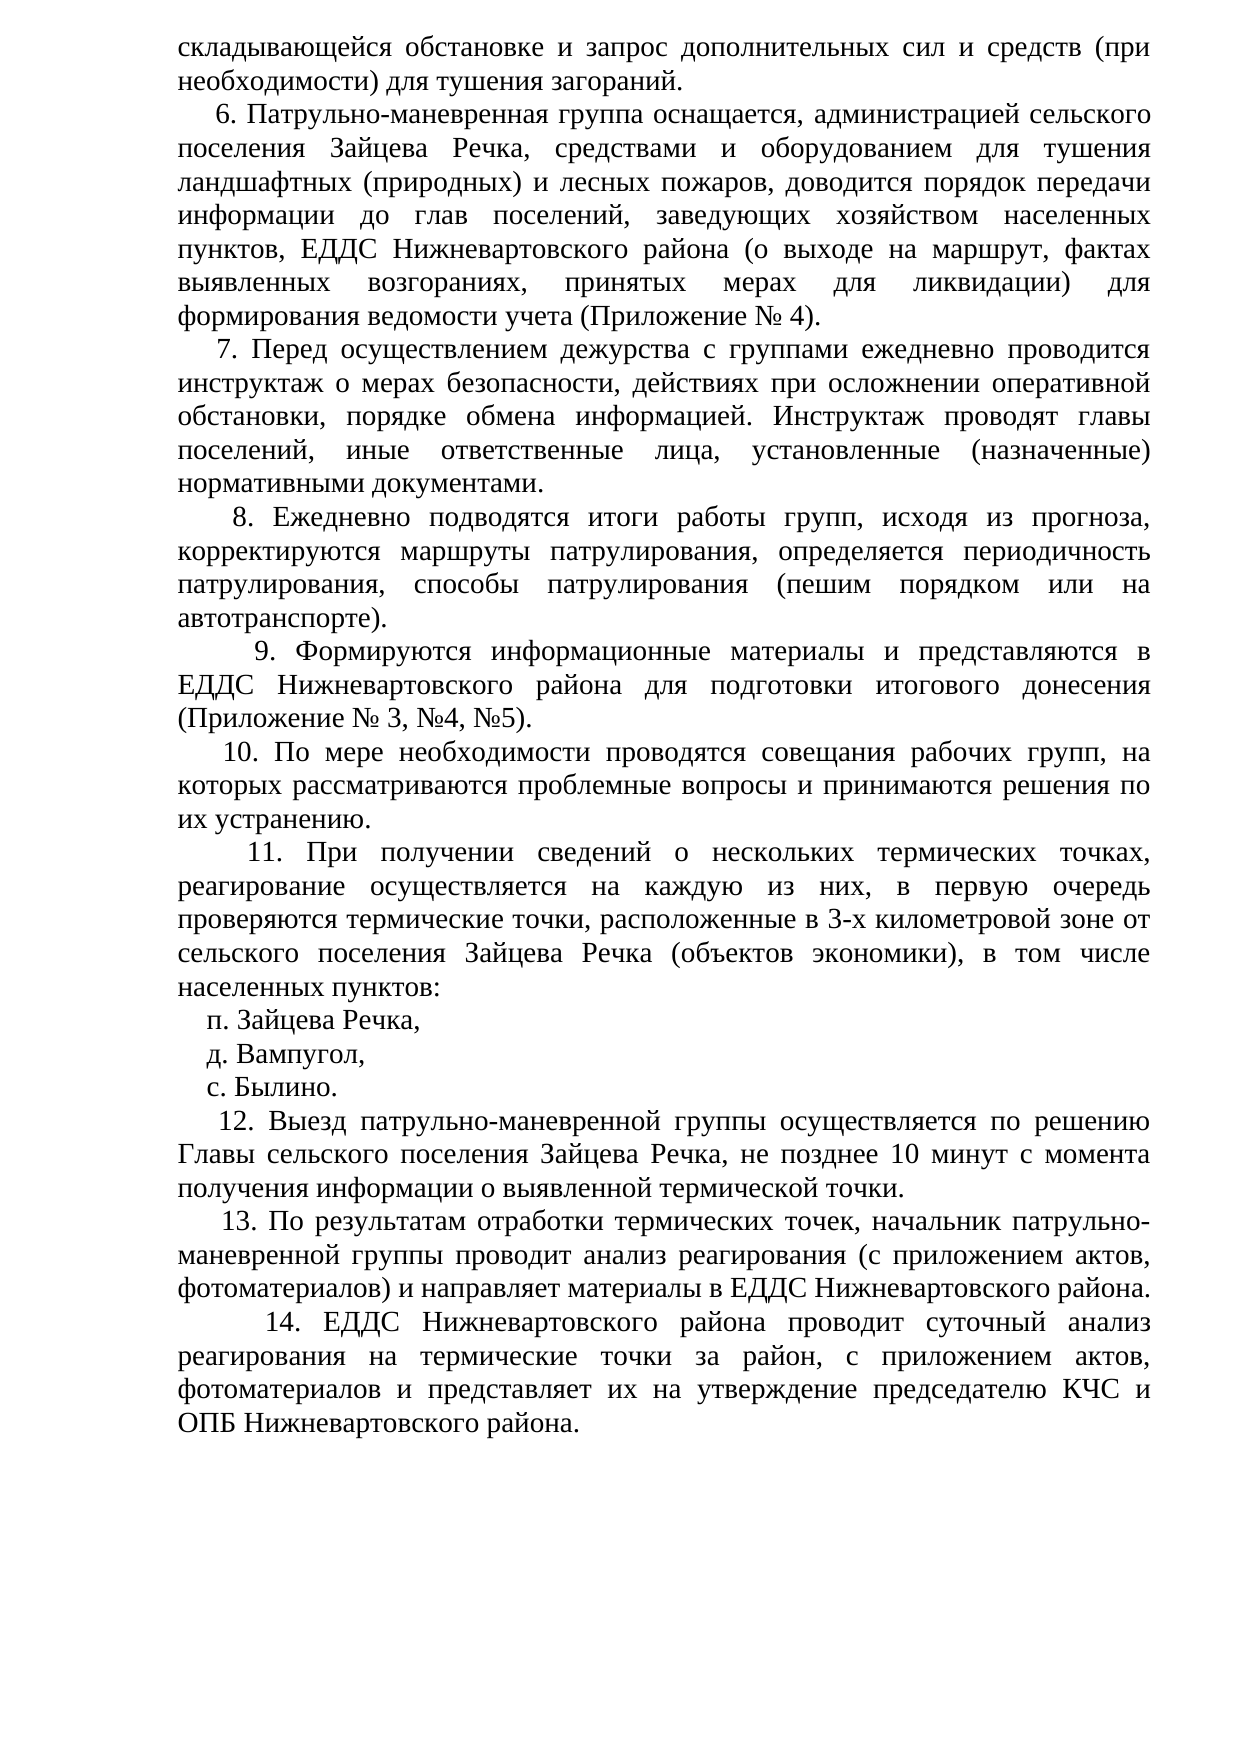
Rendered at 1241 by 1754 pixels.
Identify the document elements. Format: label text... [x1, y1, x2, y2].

text 12. Выезд патрульно-маневренной группы осуществляется по решению Главы сельского поселения Зайцева Речка, не позднее 10 минут с момента получения информации о выявленной термической точки. [177, 1103, 1152, 1203]
text д. Вампугол, [177, 1036, 1152, 1069]
text с. Былино. [177, 1069, 1152, 1103]
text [177, 29, 1152, 97]
text 6. Патрульно-маневренная группа оснащается, администрацией сельского поселения Зайцева Речка, средствами и оборудованием для тушения ландшафтных (природных) и лесных пожаров, доводится порядок передачи информации до глав поселений, заведующих хозяйством населенных пунктов, ЕДДС Нижневартовского района (о выходе на маршрут, фактах выявленных возгораниях, принятых мерах для ликвидации) для формирования ведомости учета (Приложение № 4). [177, 97, 1152, 331]
text 9. Формируются информационные материалы и представляются в ЕДДС Нижневартовского района для подготовки итогового донесения (Приложение № 3, №4, №5). [177, 633, 1152, 734]
text 7. Перед осуществлением дежурства с группами ежедневно проводится инструктаж о мерах безопасности, действиях при осложнении оперативной обстановки, порядке обмена информацией. Инструктаж проводят главы поселений, иные ответственные лица, установленные (назначенные) нормативными документами. [177, 331, 1152, 499]
text 10. По мере необходимости проводятся совещания рабочих групп, на которых рассматриваются проблемные вопросы и принимаются решения по их устранению. [177, 734, 1152, 834]
text п. Зайцева Речка, [177, 1002, 1152, 1036]
text 13. По результатам отработки термических точек, начальник патрульно-маневренной группы проводит анализ реагирования (с приложением актов, фотоматериалов) и направляет материалы в ЕДДС Нижневартовского района. [177, 1203, 1152, 1304]
text 14. ЕДДС Нижневартовского района проводит суточный анализ реагирования на термические точки за район, с приложением актов, фотоматериалов и представляет их на утверждение председателю КЧС и ОПБ Нижневартовского района. [177, 1304, 1152, 1438]
text 11. При получении сведений о нескольких термических точках, реагирование осуществляется на каждую из них, в первую очередь проверяются термические точки, расположенные в 3-х километровой зоне от сельского поселения Зайцева Речка (объектов экономики), в том числе населенных пунктов: [177, 834, 1152, 1002]
text 8. Ежедневно подводятся итоги работы групп, исходя из прогноза, корректируются маршруты патрулирования, определяется периодичность патрулирования, способы патрулирования (пешим порядком или на автотранспорте). [177, 499, 1152, 633]
